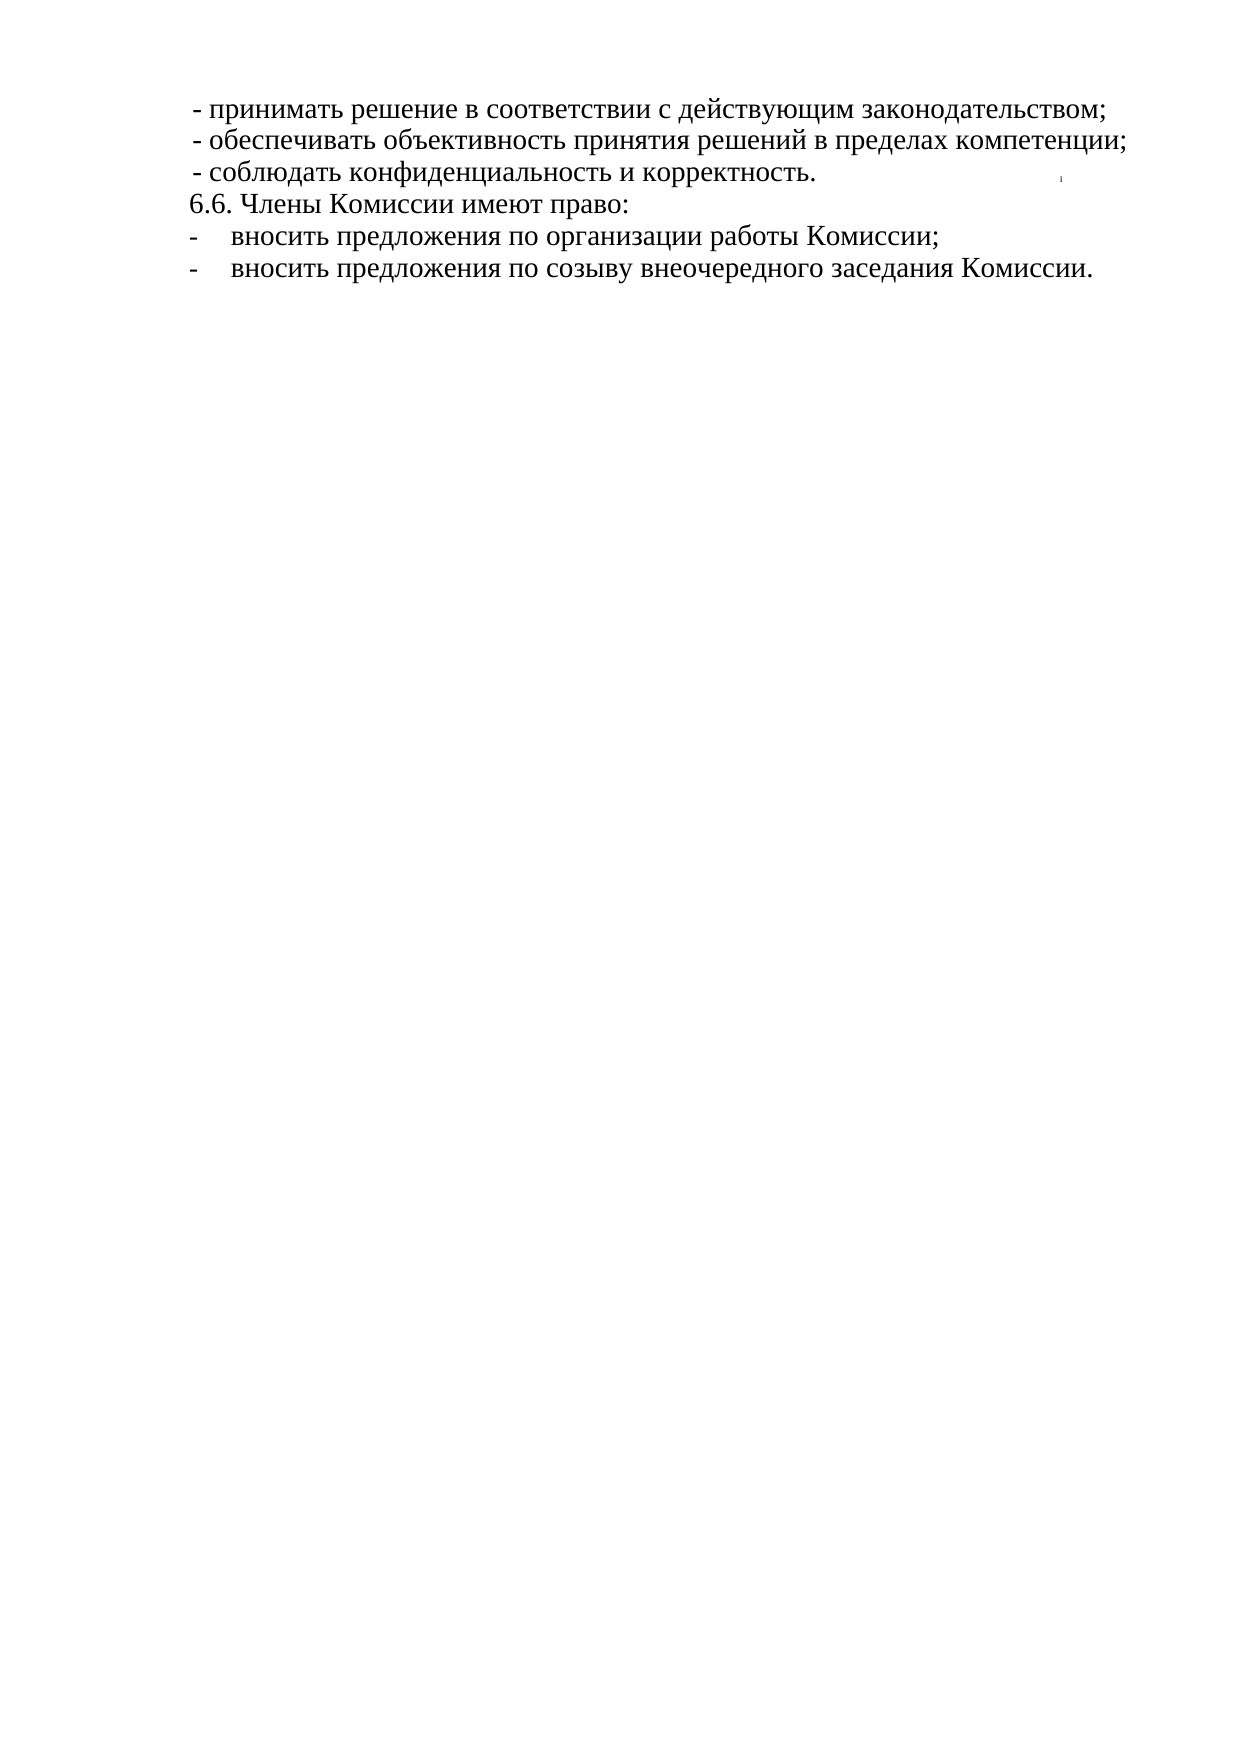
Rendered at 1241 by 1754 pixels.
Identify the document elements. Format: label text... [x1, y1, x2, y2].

text 6.6. Члены Комиссии имеют право: [189, 188, 1181, 219]
text - соблюдать конфиденциальность и корректность. [120, 156, 1181, 188]
list вносить предложения по созыву внеочередного заседания Комиссии. [189, 252, 1181, 283]
text - принимать решение в соответствии с действующим законодательством; [120, 93, 1177, 125]
text - обеспечивать объективность принятия решений в пределах компетенции; [120, 125, 1177, 156]
list вносить предложения по организации работы Комиссии; [189, 219, 1181, 252]
